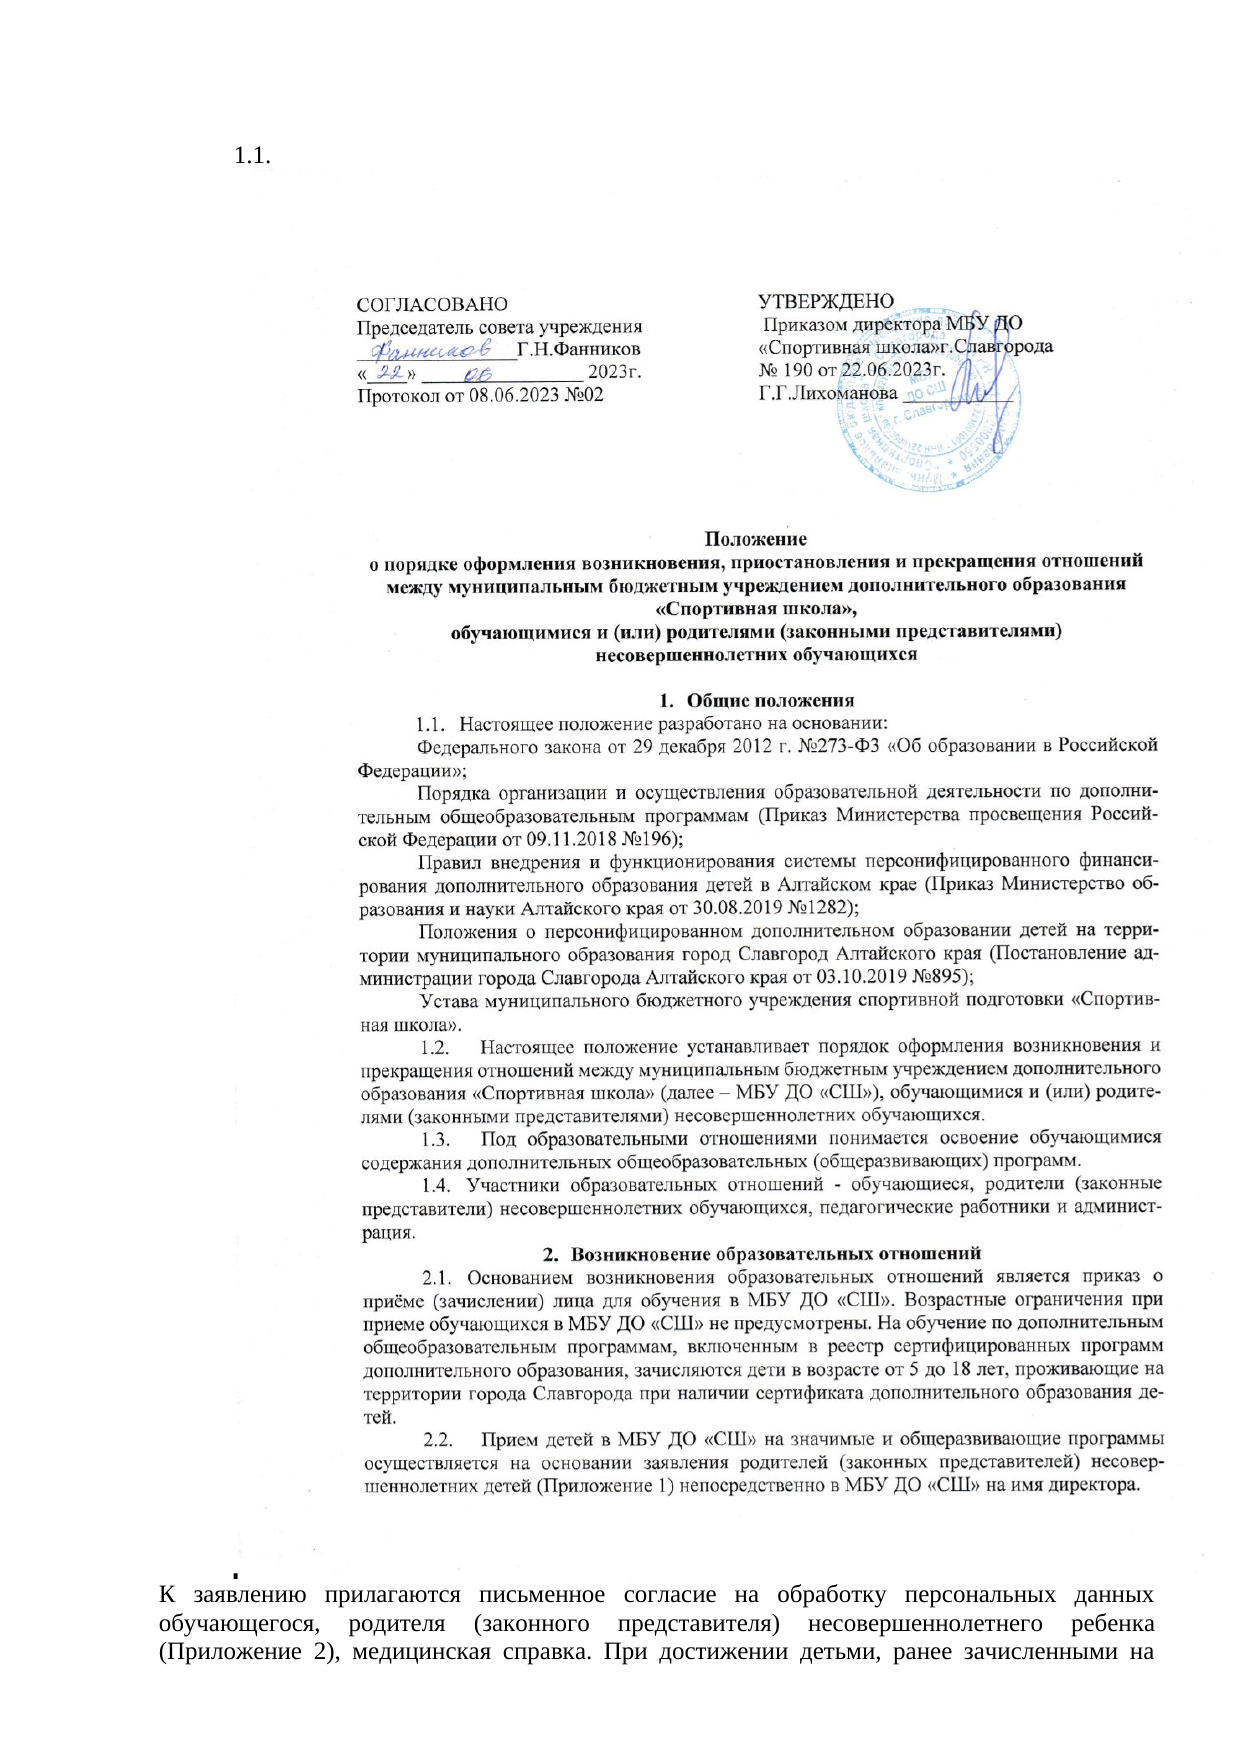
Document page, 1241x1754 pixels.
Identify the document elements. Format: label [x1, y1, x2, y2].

picture [233, 169, 1230, 1579]
list [158, 136, 1156, 1665]
